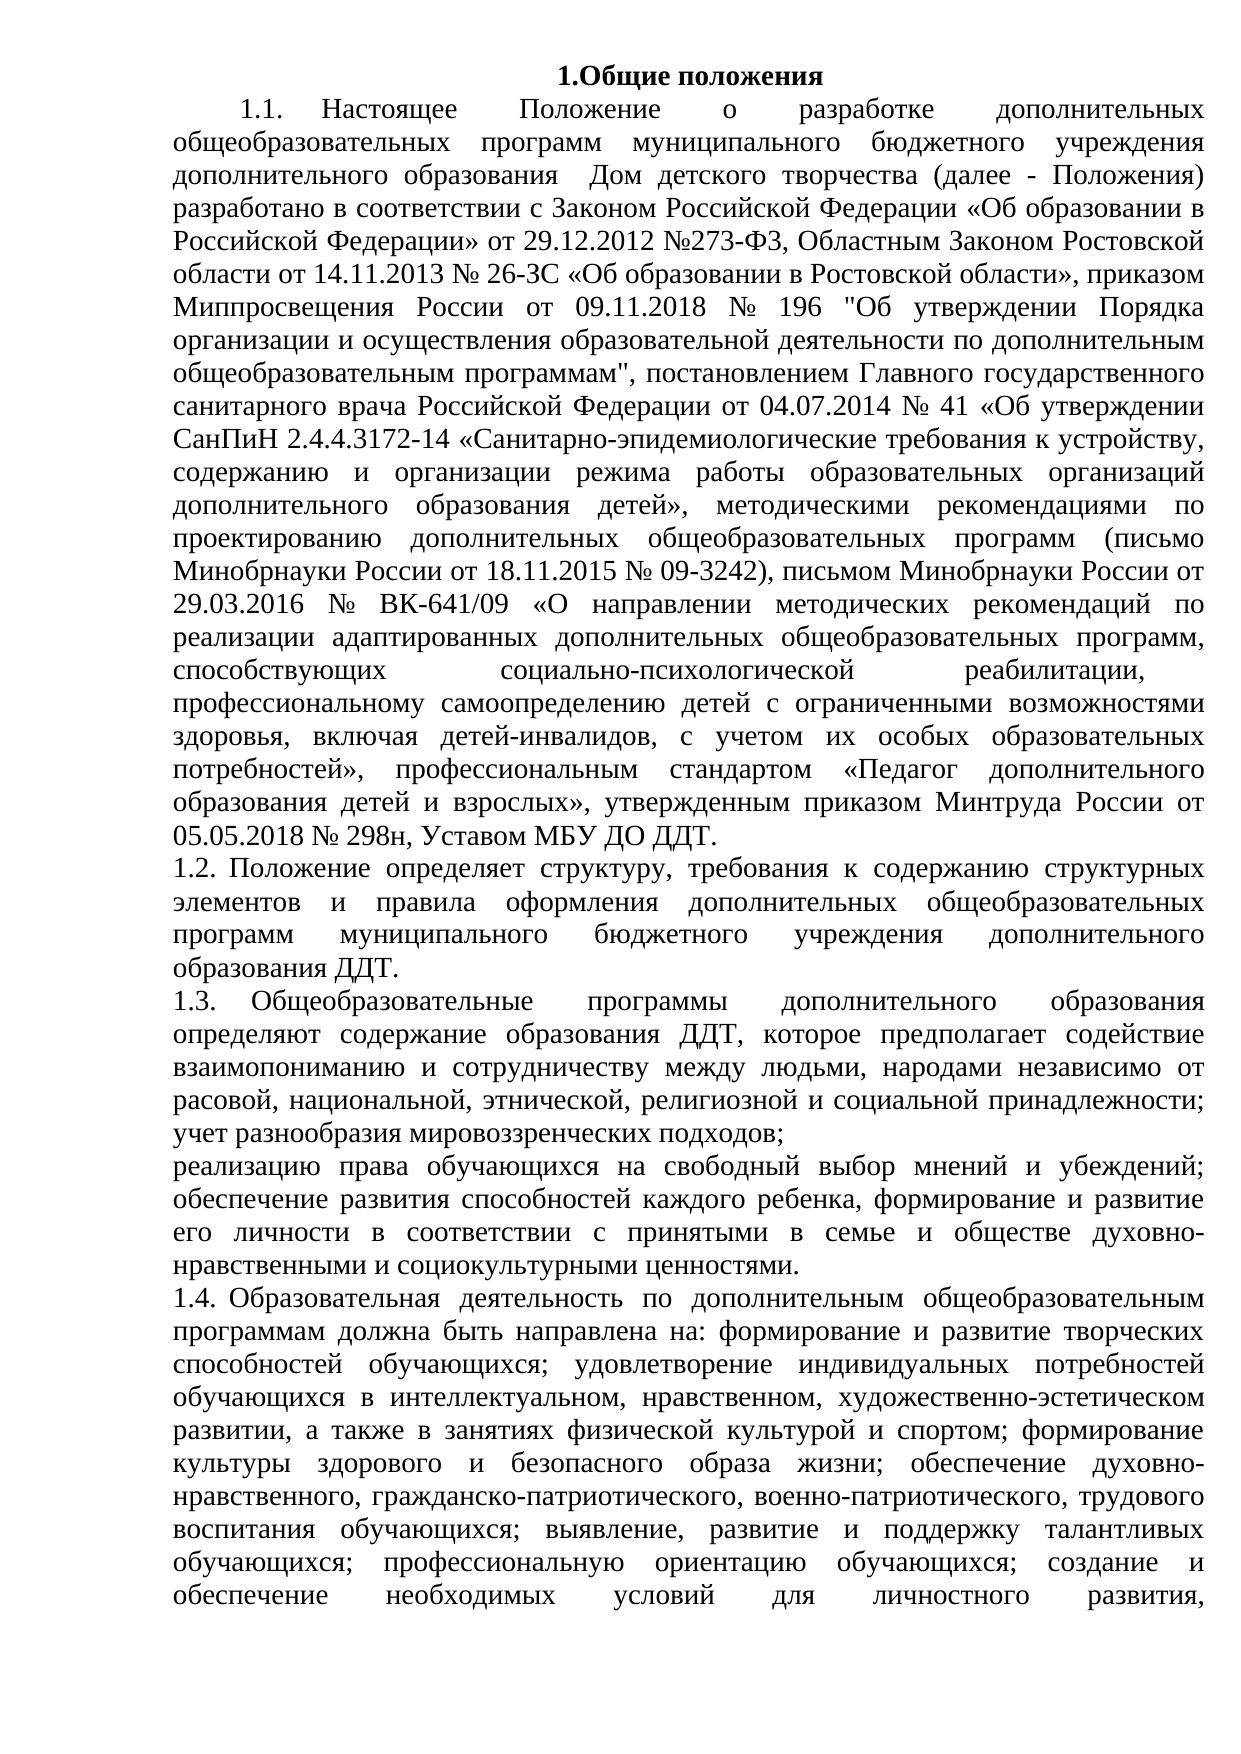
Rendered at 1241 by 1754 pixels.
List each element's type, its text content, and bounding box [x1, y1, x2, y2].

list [173, 1281, 1205, 1611]
list Общеобразовательные программы дополнительного образования определяют содержание образования ДДТ, которое предполагает содействие взаимопониманию и сотрудничеству между людьми, народами независимо от расовой, национальной, этнической, религиозной и социальной принадлежности; учет разнообразия мировоззренческих подходов; [173, 984, 1205, 1149]
list Настоящее Положение о разработке дополнительных общеобразовательных программ муниципального бюджетного учреждения дополнительного образования Дом детского творчества (далее - Положения) разработано в соответствии с Законом Российской Федерации «Об образовании в Российской Федерации» от 29.12.2012 №273-Ф3, Областным Законом Ростовской области от 14.11.2013 № 26-ЗС «Об образовании в Ростовской области», приказом Миппросвещения России от 09.11.2018 № 196 "Об утверждении Порядка организации и осуществления образовательной деятельности по дополнительным общеобразовательным программам", постановлением Главного государственного санитарного врача Российской Федерации от 04.07.2014 № 41 «Об утверждении СанПиН 2.4.4.3172-14 «Санитарно-эпидемиологические требования к устройству, содержанию и организации режима работы образовательных организаций дополнительного образования детей», методическими рекомендациями по проектированию дополнительных общеобразовательных программ (письмо Минобрнауки России от 18.11.2015 № 09-3242), письмом Минобрнауки России от 29.03.2016 № ВК-641/09 «О направлении методических рекомендаций по реализации адаптированных дополнительных общеобразовательных программ, способствующих социально-психологической реабилитации, [173, 92, 1205, 686]
text профессиональному самоопределению детей с ограниченными возможностями здоровья, включая детей-инвалидов, с учетом их особых образовательных потребностей», профессиональным стандартом «Педагог дополнительного образования детей и взрослых», утвержденным приказом Минтруда России от 05.05.2018 № 298н, Уставом МБУ ДО ДДТ. [173, 686, 1205, 852]
list Положение определяет структуру, требования к содержанию структурных элементов и правила оформления дополнительных общеобразовательных программ муниципального бюджетного учреждения дополнительного образования ДДТ. [173, 852, 1205, 984]
text реализацию права обучающихся на свободный выбор мнений и убеждений; обеспечение развития способностей каждого ребенка, формирование и развитие его личности в соответствии с принятыми в семье и обществе духовно-нравственными и социокультурными ценностями. [173, 1149, 1205, 1281]
text 1.Общие положения [175, 59, 1205, 92]
